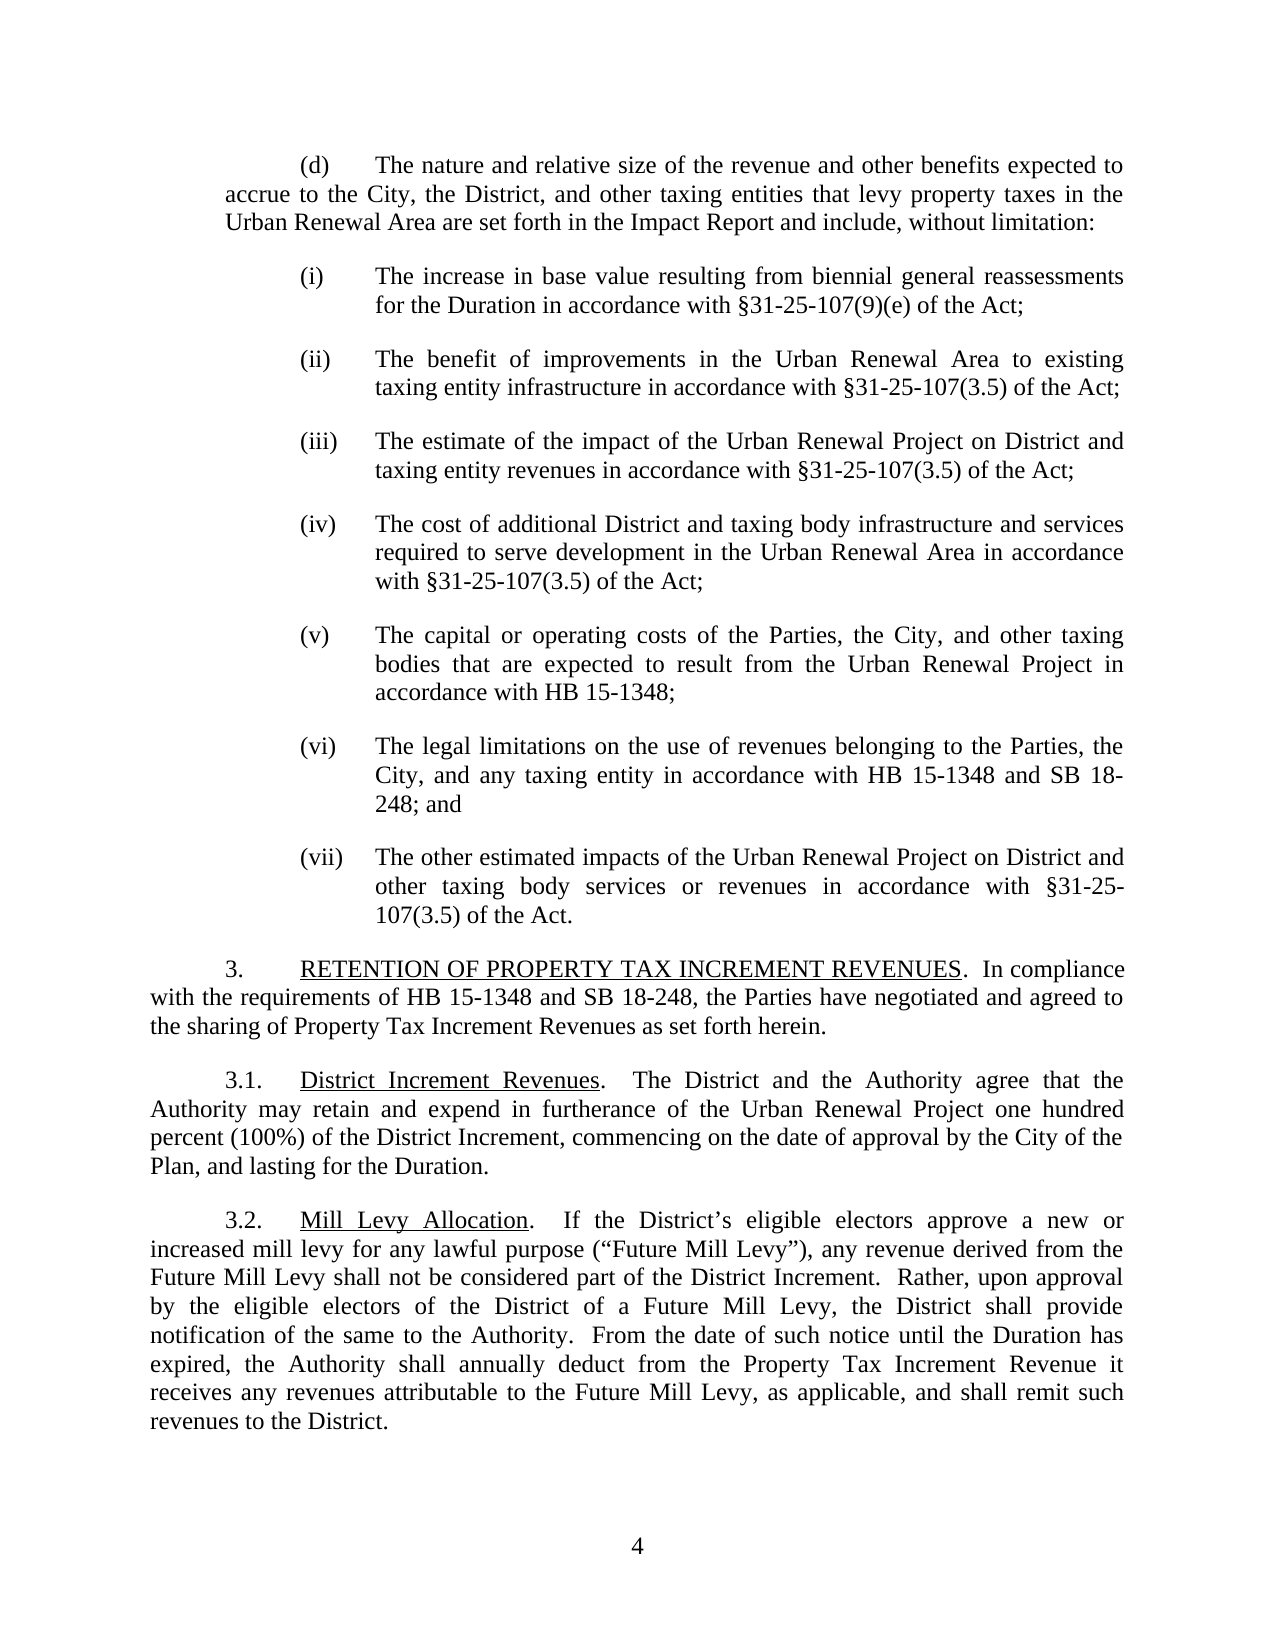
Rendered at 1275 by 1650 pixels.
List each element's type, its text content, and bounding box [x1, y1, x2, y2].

subtitle The capital or operating costs of the Parties, the City, and other taxing bodies that are expected to result from the Urban Renewal Project in accordance with HB 15-1348; [300, 620, 1125, 706]
subtitle The cost of additional District and taxing body infrastructure and services required to serve development in the Urban Renewal Area in accordance with §31-25-107(3.5) of the Act; [300, 509, 1125, 595]
subtitle The other estimated impacts of the Urban Renewal Project on District and other taxing body services or revenues in accordance with §31-25-107(3.5) of the Act. [300, 842, 1125, 929]
subtitle The increase in base value resulting from biennial general reassessments for the Duration in accordance with §31-25-107(9)(e) of the Act; [300, 261, 1125, 319]
subtitle The benefit of improvements in the Urban Renewal Area to existing taxing entity infrastructure in accordance with §31-25-107(3.5) of the Act; [300, 344, 1125, 401]
subtitle District Increment Revenues. The District and the Authority agree that the Authority may retain and expend in furtherance of the Urban Renewal Project one hundred percent (100%) of the District Increment, commencing on the date of approval by the City of the Plan, and lasting for the Duration. [150, 1065, 1125, 1180]
subtitle The estimate of the impact of the Urban Renewal Project on District and taxing entity revenues in accordance with §31-25-107(3.5) of the Act; [300, 426, 1125, 484]
subtitle Mill Levy Allocation. If the District’s eligible electors approve a new or increased mill levy for any lawful purpose (“Future Mill Levy”), any revenue derived from the Future Mill Levy shall not be considered part of the District Increment. Rather, upon approval by the eligible electors of the District of a Future Mill Levy, the District shall provide notification of the same to the Authority. From the date of such notice until the Duration has expired, the Authority shall annually deduct from the Property Tax Increment Revenue it receives any revenues attributable to the Future Mill Levy, as applicable, and shall remit such revenues to the District. [150, 1205, 1125, 1435]
subtitle The legal limitations on the use of revenues belonging to the Parties, the City, and any taxing entity in accordance with HB 15-1348 and SB 18-248; and [300, 731, 1125, 817]
subtitle The nature and relative size of the revenue and other benefits expected to accrue to the City, the District, and other taxing entities that levy property taxes in the Urban Renewal Area are set forth in the Impact Report and include, without limitation: [225, 150, 1125, 236]
subtitle RETENTION OF PROPERTY TAX INCREMENT REVENUES. In compliance with the requirements of HB 15-1348 and SB 18-248, the Parties have negotiated and agreed to the sharing of Property Tax Increment Revenues as set forth herein. [150, 954, 1125, 1040]
